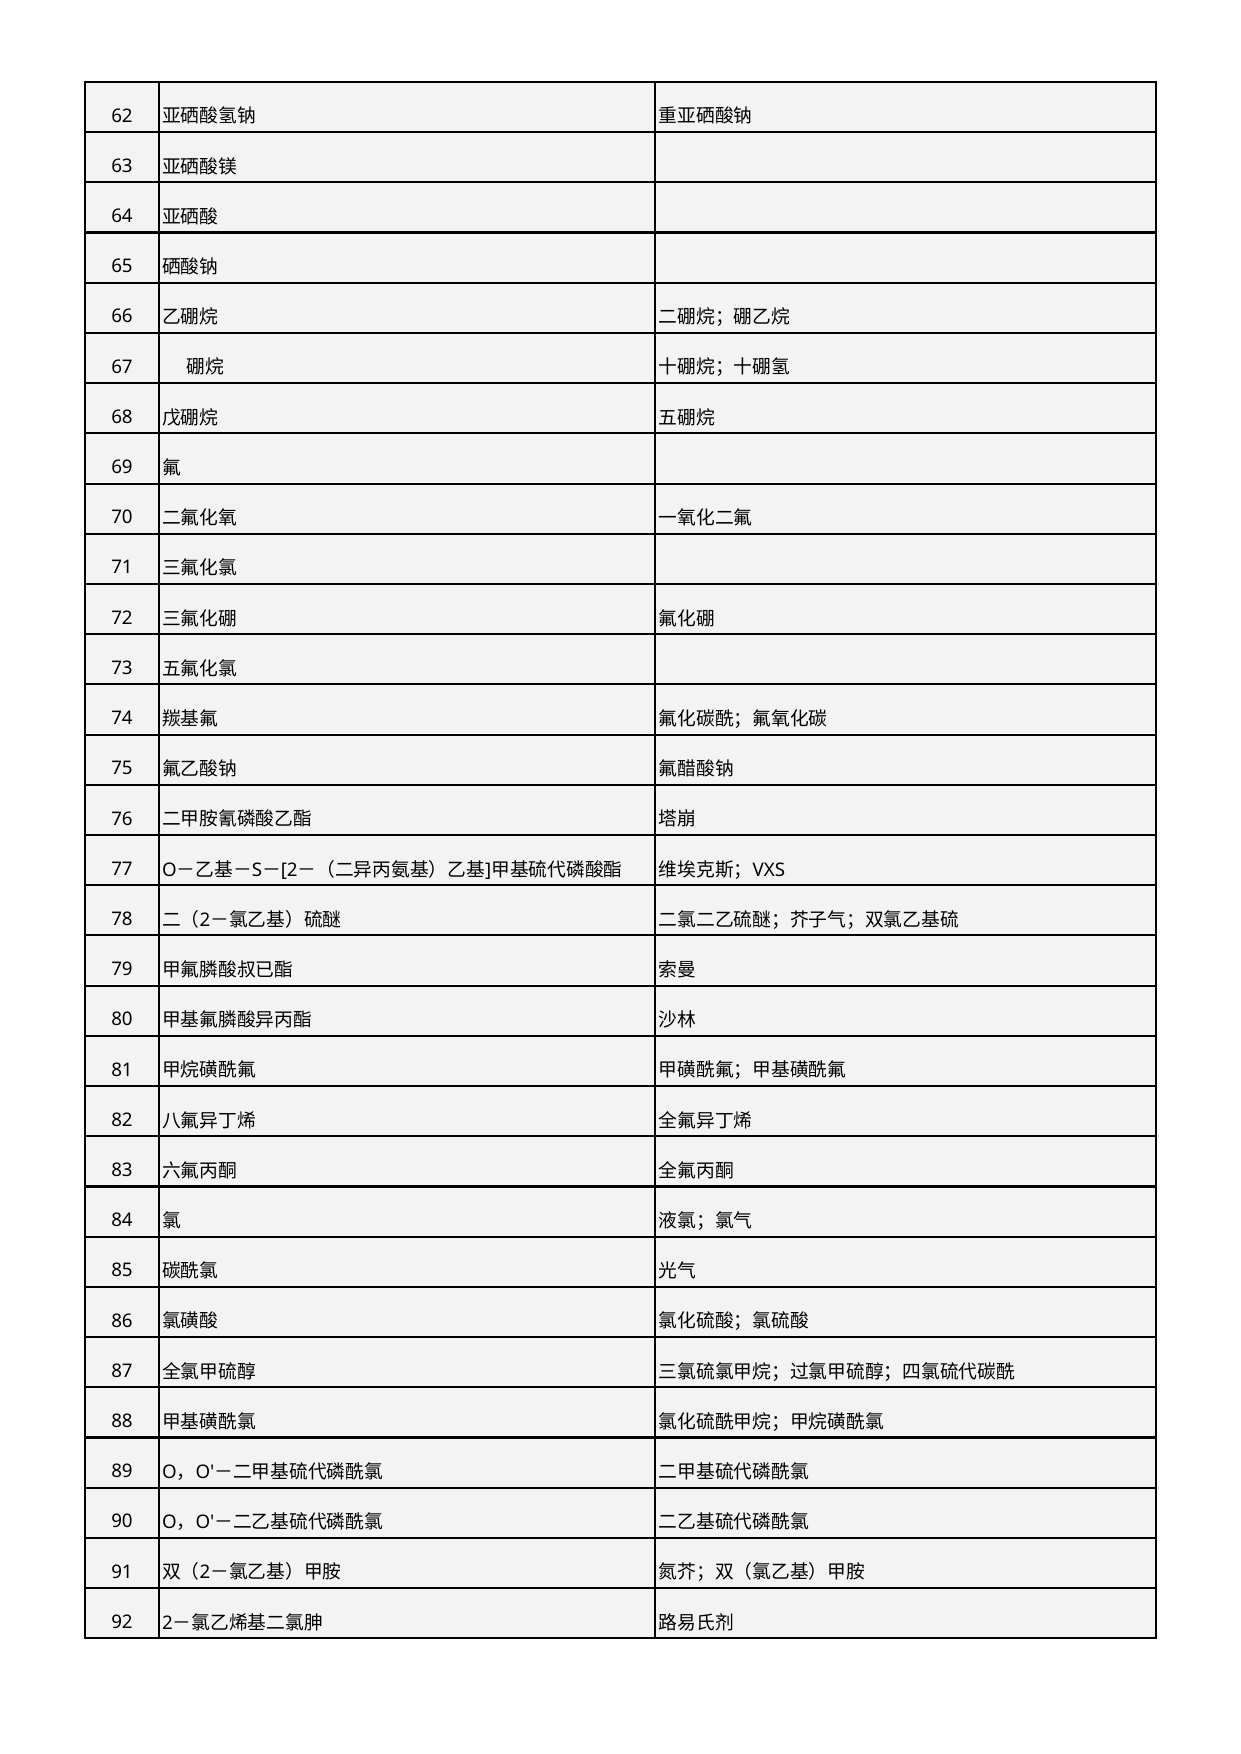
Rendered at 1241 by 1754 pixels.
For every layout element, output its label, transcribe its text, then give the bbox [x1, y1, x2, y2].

table_cell 五硼烷 [656, 384, 1155, 432]
table_cell 甲磺酰氟；甲基磺酰氟 [656, 1037, 1155, 1085]
table_cell 69 [86, 434, 158, 482]
table_cell [656, 434, 1155, 482]
table_cell 甲基氟膦酸异丙酯 [160, 987, 654, 1035]
table_cell 亚硒酸镁 [160, 133, 654, 181]
table_cell 甲基磺酰氯 [160, 1388, 654, 1436]
table_cell 亚硒酸氢钠 [160, 83, 654, 131]
table_cell [656, 635, 1155, 683]
table_cell 90 [86, 1489, 158, 1537]
table_cell 84 [86, 1188, 158, 1236]
table_cell 62 [86, 83, 158, 131]
table_cell 二甲胺氰磷酸乙酯 [160, 786, 654, 834]
table_cell 六氟丙酮 [160, 1137, 654, 1185]
table_cell 乙硼烷 [160, 284, 654, 332]
table_cell O，O'－二甲基硫代磷酰氯 [160, 1439, 654, 1487]
table_cell 三氟化氯 [160, 535, 654, 583]
table_cell 82 [86, 1087, 158, 1135]
table_cell 64 [86, 183, 158, 231]
table_cell 二乙基硫代磷酰氯 [656, 1489, 1155, 1537]
table_cell 66 [86, 284, 158, 332]
table_cell 76 [86, 786, 158, 834]
table_cell 89 [86, 1439, 158, 1487]
table_cell 87 [86, 1338, 158, 1386]
table_cell 三氯硫氯甲烷；过氯甲硫醇；四氯硫代碳酰 [656, 1338, 1155, 1386]
table_cell 二（2－氯乙基）硫醚 [160, 886, 654, 934]
table_cell 全氟异丁烯 [656, 1087, 1155, 1135]
table_cell 甲烷磺酰氟 [160, 1037, 654, 1085]
table_cell 74 [86, 685, 158, 733]
table_cell 78 [86, 886, 158, 934]
table_cell 硒酸钠 [160, 234, 654, 282]
table_cell 路易氏剂 [656, 1589, 1155, 1637]
table_cell 光气 [656, 1238, 1155, 1286]
table_cell [656, 234, 1155, 282]
table_cell 索曼 [656, 936, 1155, 984]
table_cell 戊硼烷 [160, 384, 654, 432]
table_cell 沙林 [656, 987, 1155, 1035]
table_cell 77 [86, 836, 158, 884]
table_cell 81 [86, 1037, 158, 1085]
table_cell 79 [86, 936, 158, 984]
table_cell [656, 535, 1155, 583]
table_cell 重亚硒酸钠 [656, 83, 1155, 131]
table_cell 塔崩 [656, 786, 1155, 834]
table_cell 硼烷 [160, 334, 654, 382]
table_cell O，O'－二乙基硫代磷酰氯 [160, 1489, 654, 1537]
table_cell [656, 183, 1155, 231]
table_cell 甲氟膦酸叔已酯 [160, 936, 654, 984]
table_cell 三氟化硼 [160, 585, 654, 633]
table_cell 71 [86, 535, 158, 583]
table_cell 氯磺酸 [160, 1288, 654, 1336]
table_cell 液氯；氯气 [656, 1188, 1155, 1236]
table_cell 65 [86, 234, 158, 282]
table_cell 70 [86, 485, 158, 533]
table_cell 91 [86, 1539, 158, 1587]
table_cell 亚硒酸 [160, 183, 654, 231]
table_cell 二氟化氧 [160, 485, 654, 533]
table_cell 氟醋酸钠 [656, 736, 1155, 784]
table_cell 氟 [160, 434, 654, 482]
table_cell 92 [86, 1589, 158, 1637]
table_cell 氟化硼 [656, 585, 1155, 633]
table_cell 2－氯乙烯基二氯胂 [160, 1589, 654, 1637]
table_cell 氯 [160, 1188, 654, 1236]
table_cell 83 [86, 1137, 158, 1185]
table_cell 75 [86, 736, 158, 784]
table_cell 80 [86, 987, 158, 1035]
table_cell 氯化硫酸；氯硫酸 [656, 1288, 1155, 1336]
table_cell 氟乙酸钠 [160, 736, 654, 784]
table_cell 五氟化氯 [160, 635, 654, 683]
table_cell 十硼烷；十硼氢 [656, 334, 1155, 382]
table_cell O－乙基－S－[2－（二异丙氨基）乙基]甲基硫代磷酸酯 [160, 836, 654, 884]
table_cell 羰基氟 [160, 685, 654, 733]
table_cell 氮芥；双（氯乙基）甲胺 [656, 1539, 1155, 1587]
table_cell 72 [86, 585, 158, 633]
table_cell [656, 133, 1155, 181]
table_cell 八氟异丁烯 [160, 1087, 654, 1135]
table_cell 全氯甲硫醇 [160, 1338, 654, 1386]
table_cell 二甲基硫代磷酰氯 [656, 1439, 1155, 1487]
table_cell 73 [86, 635, 158, 683]
table_cell 碳酰氯 [160, 1238, 654, 1286]
table_cell 双（2－氯乙基）甲胺 [160, 1539, 654, 1587]
table_cell 63 [86, 133, 158, 181]
table_cell 全氟丙酮 [656, 1137, 1155, 1185]
table_cell 氯化硫酰甲烷；甲烷磺酰氯 [656, 1388, 1155, 1436]
table_cell 二氯二乙硫醚；芥子气；双氯乙基硫 [656, 886, 1155, 934]
table_cell 88 [86, 1388, 158, 1436]
table_cell 一氧化二氟 [656, 485, 1155, 533]
table_cell 68 [86, 384, 158, 432]
table_cell 86 [86, 1288, 158, 1336]
table_cell 维埃克斯；VXS [656, 836, 1155, 884]
table_cell 氟化碳酰；氟氧化碳 [656, 685, 1155, 733]
table_cell 85 [86, 1238, 158, 1286]
table_cell 二硼烷；硼乙烷 [656, 284, 1155, 332]
table_cell 67 [86, 334, 158, 382]
